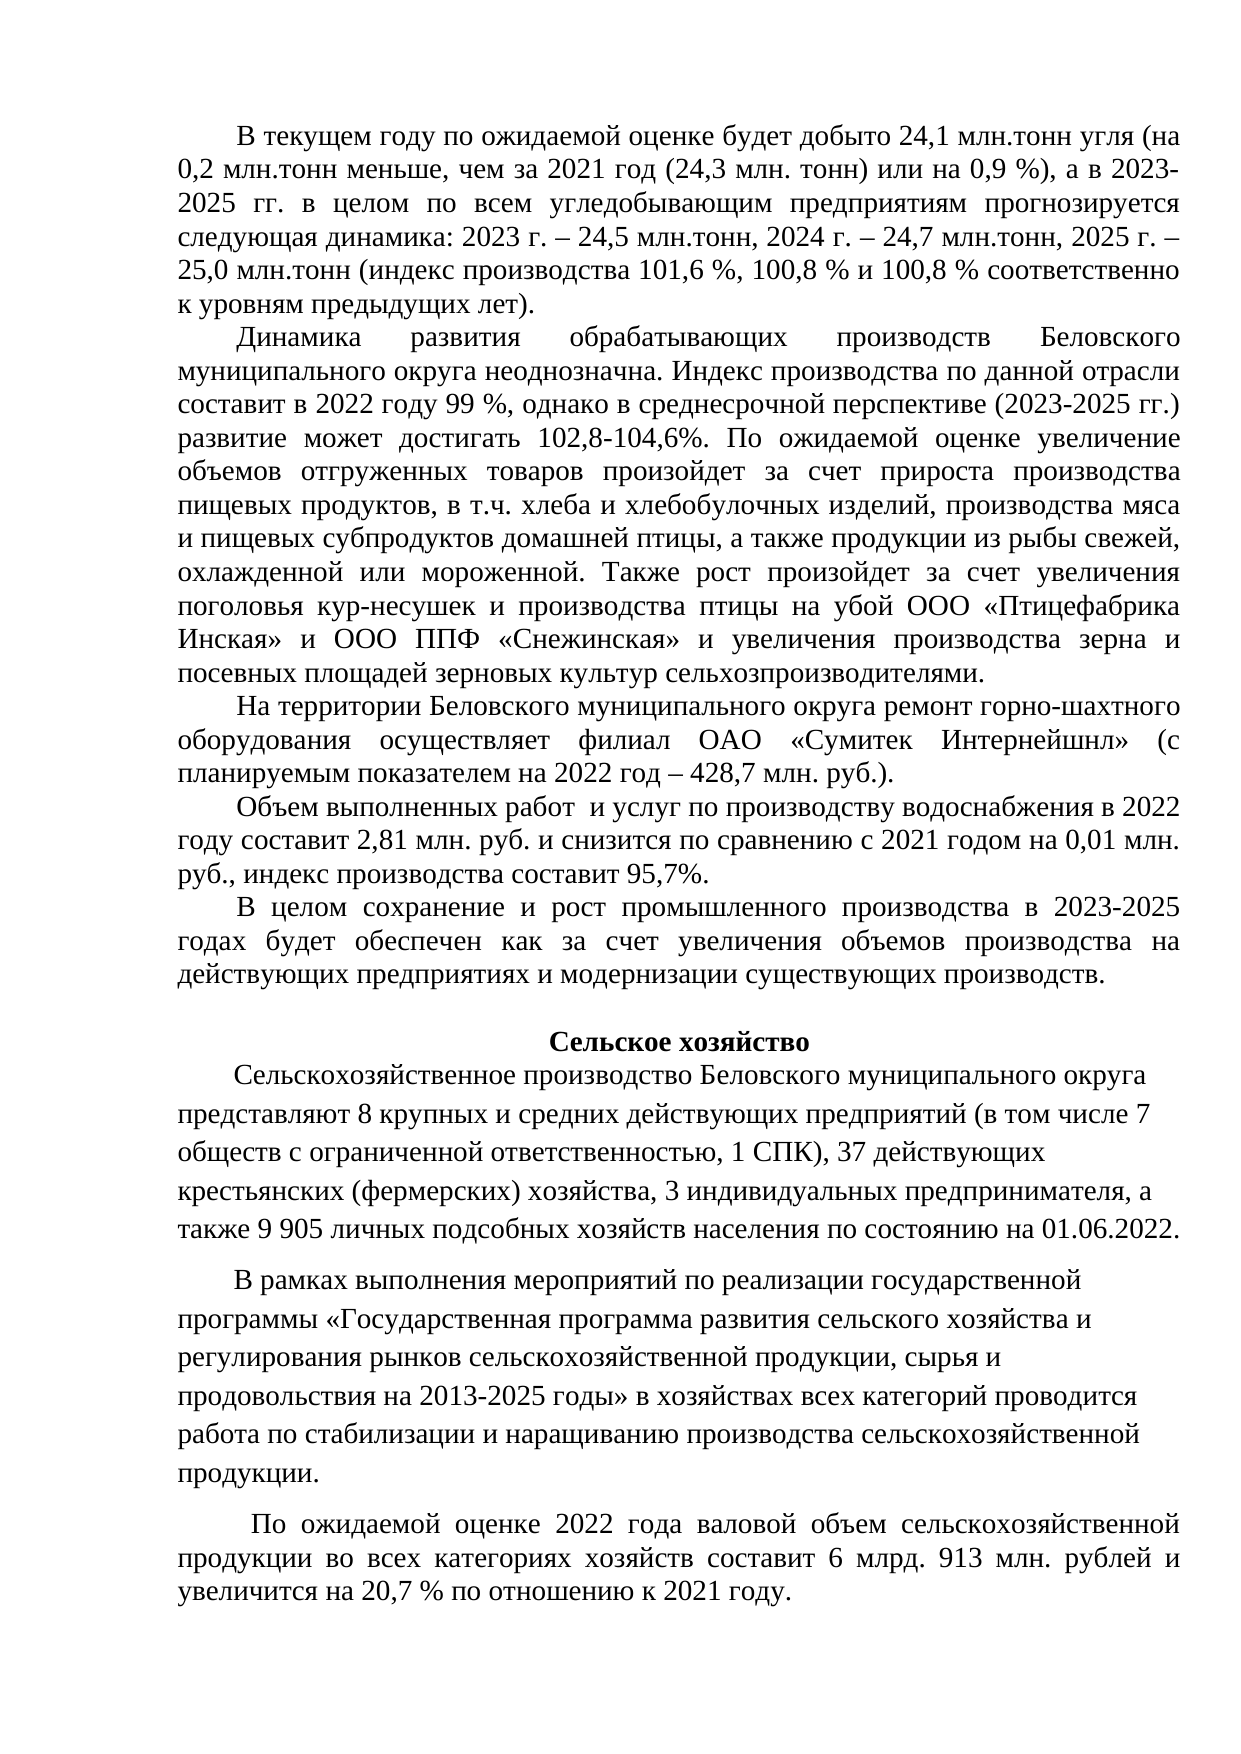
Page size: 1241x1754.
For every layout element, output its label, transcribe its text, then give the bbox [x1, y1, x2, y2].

text Динамика развития обрабатывающих производств Беловского муниципального округа неоднозначна. Индекс производства по данной отрасли составит в 2022 году 99 %, однако в среднесрочной перспективе (2023-2025 гг.) развитие может достигать 102,8-104,6%. По ожидаемой оценке увеличение объемов отгруженных товаров произойдет за счет прироста производства пищевых продуктов, в т.ч. хлеба и хлебобулочных изделий, производства мяса и пищевых субпродуктов домашней птицы, а также продукции из рыбы свежей, охлажденной или мороженной. Также рост произойдет за счет увеличения поголовья кур-несушек и производства птицы на убой ООО «Птицефабрика Инская» и ООО ППФ «Снежинская» и увеличения производства зерна и посевных площадей зерновых культур сельхозпроизводителями. [177, 319, 1181, 688]
text В текущем году по ожидаемой оценке будет добыто 24,1 млн.тонн угля (на 0,2 млн.тонн меньше, чем за 2021 год (24,3 млн. тонн) или на 0,9 %), а в 2023-2025 гг. в целом по всем угледобывающим предприятиям прогнозируется следующая динамика: 2023 г. – 24,5 млн.тонн, 2024 г. – 24,7 млн.тонн, 2025 г. – 25,0 млн.тонн (индекс производства 101,6 %, 100,8 % и 100,8 % соответственно к уровням предыдущих лет). [177, 118, 1181, 319]
text Объем выполненных работ и услуг по производству водоснабжения в 2022 году составит 2,81 млн. руб. и снизится по сравнению с 2021 годом на 0,01 млн. руб., индекс производства составит 95,7%. [177, 789, 1181, 889]
text По ожидаемой оценке 2022 года валовой объем сельскохозяйственной продукции во всех категориях хозяйств составит 6 млрд. 913 млн. рублей и увеличится на 20,7 % по отношению к 2021 году. [177, 1506, 1181, 1607]
text Сельскохозяйственное производство Беловского муниципального округа представляют 8 крупных и средних действующих предприятий (в том числе 7 обществ с ограниченной ответственностью, 1 СПК), 37 действующих крестьянских (фермерских) хозяйства, 3 индивидуальных предпринимателя, а также 9 905 личных подсобных хозяйств населения по состоянию на 01.06.2022. [177, 1057, 1181, 1245]
text На территории Беловского муниципального округа ремонт горно-шахтного оборудования осуществляет филиал ОАО «Сумитек Интернейшнл» (с планируемым показателем на 2022 год – 428,7 млн. руб.). [177, 688, 1181, 789]
text В целом сохранение и рост промышленного производства в 2023-2025 годах будет обеспечен как за счет увеличения объемов производства на действующих предприятиях и модернизации существующих производств. [177, 889, 1181, 990]
text Сельское хозяйство [177, 1024, 1181, 1057]
text В рамках выполнения мероприятий по реализации государственной программы «Государственная программа развития сельского хозяйства и регулирования рынков сельскохозяйственной продукции, сырья и продовольствия на 2013-2025 годы» в хозяйствах всех категорий проводится работа по стабилизации и наращиванию производства сельскохозяйственной продукции. [177, 1262, 1181, 1489]
